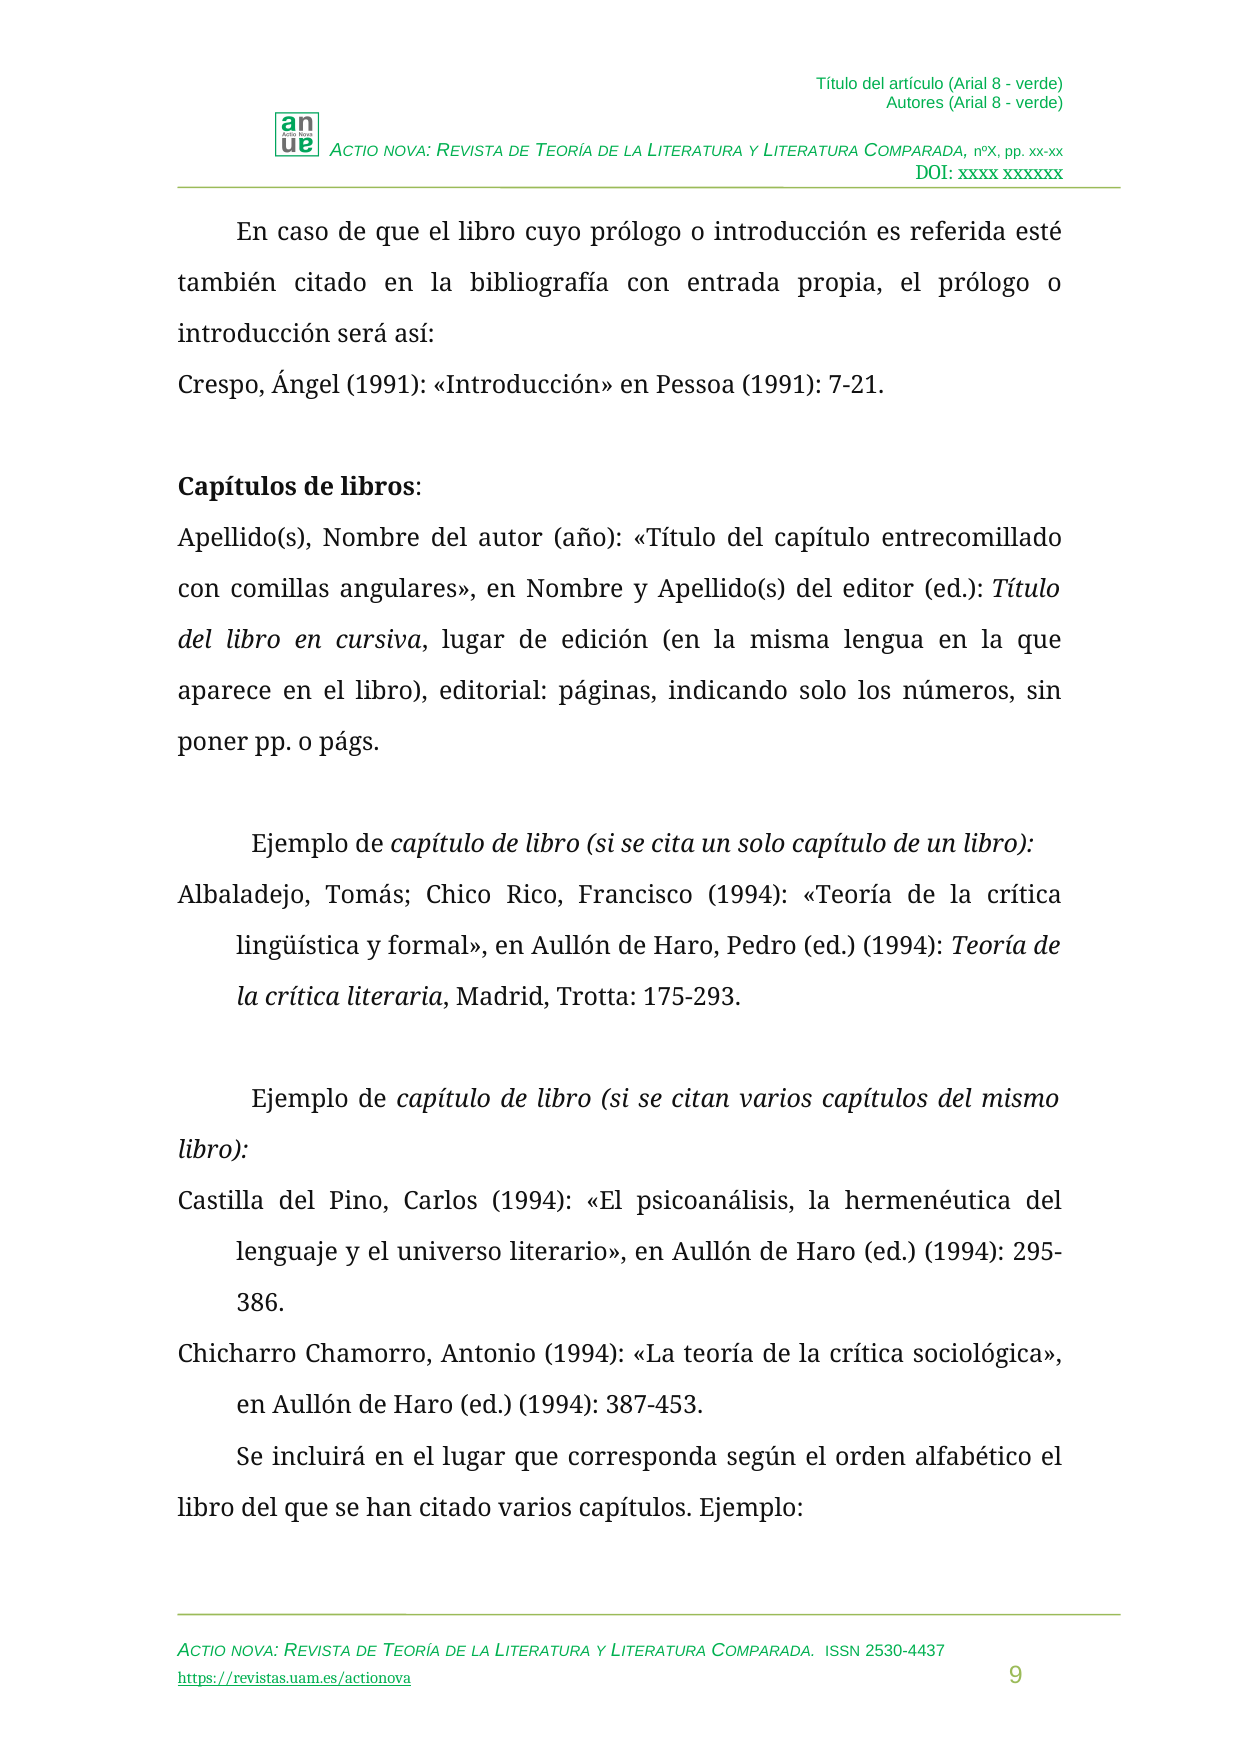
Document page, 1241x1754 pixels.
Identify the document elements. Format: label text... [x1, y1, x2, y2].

text Crespo, Ángel (1991): «Introducción» en Pessoa (1991): 7-21. [177, 366, 1063, 400]
text Chicharro Chamorro, Antonio (1994): «La teoría de la crítica sociológica», en Aullón de Haro (ed.) (1994): 387-453. [177, 1336, 1063, 1421]
text Castilla del Pino, Carlos (1994): «El psicoanálisis, la hermenéutica del lenguaje y el universo literario», en Aullón de Haro (ed.) (1994): 295-386. [177, 1183, 1063, 1319]
text Ejemplo de capítulo de libro (si se cita un solo capítulo de un libro): [177, 826, 1063, 860]
text Albaladejo, Tomás; Chico Rico, Francisco (1994): «Teoría de la crítica lingüística y formal», en Aullón de Haro, Pedro (ed.) (1994): Teoría de la crítica literaria, Madrid, Trotta: 175-293. [177, 877, 1063, 1013]
text Se incluirá en el lugar que corresponda según el orden alfabético el libro del que se han citado varios capítulos. Ejemplo: [177, 1438, 1063, 1523]
text Capítulos de libros: [177, 468, 1063, 502]
text Ejemplo de capítulo de libro (si se citan varios capítulos del mismo libro): [177, 1081, 1063, 1166]
picture [275, 112, 320, 157]
text Apellido(s), Nombre del autor (año): «Título del capítulo entrecomillado con comillas angulares», en Nombre y Apellido(s) del editor (ed.): Título del libro en cursiva, lugar de edición (en la misma lengua en la que aparece en el libro), editorial: páginas, indicando solo los números, sin poner pp. o págs. [177, 519, 1063, 758]
text En caso de que el libro cuyo prólogo o introducción es referida esté también citado en la bibliografía con entrada propia, el prólogo o introducción será así: [177, 213, 1063, 349]
